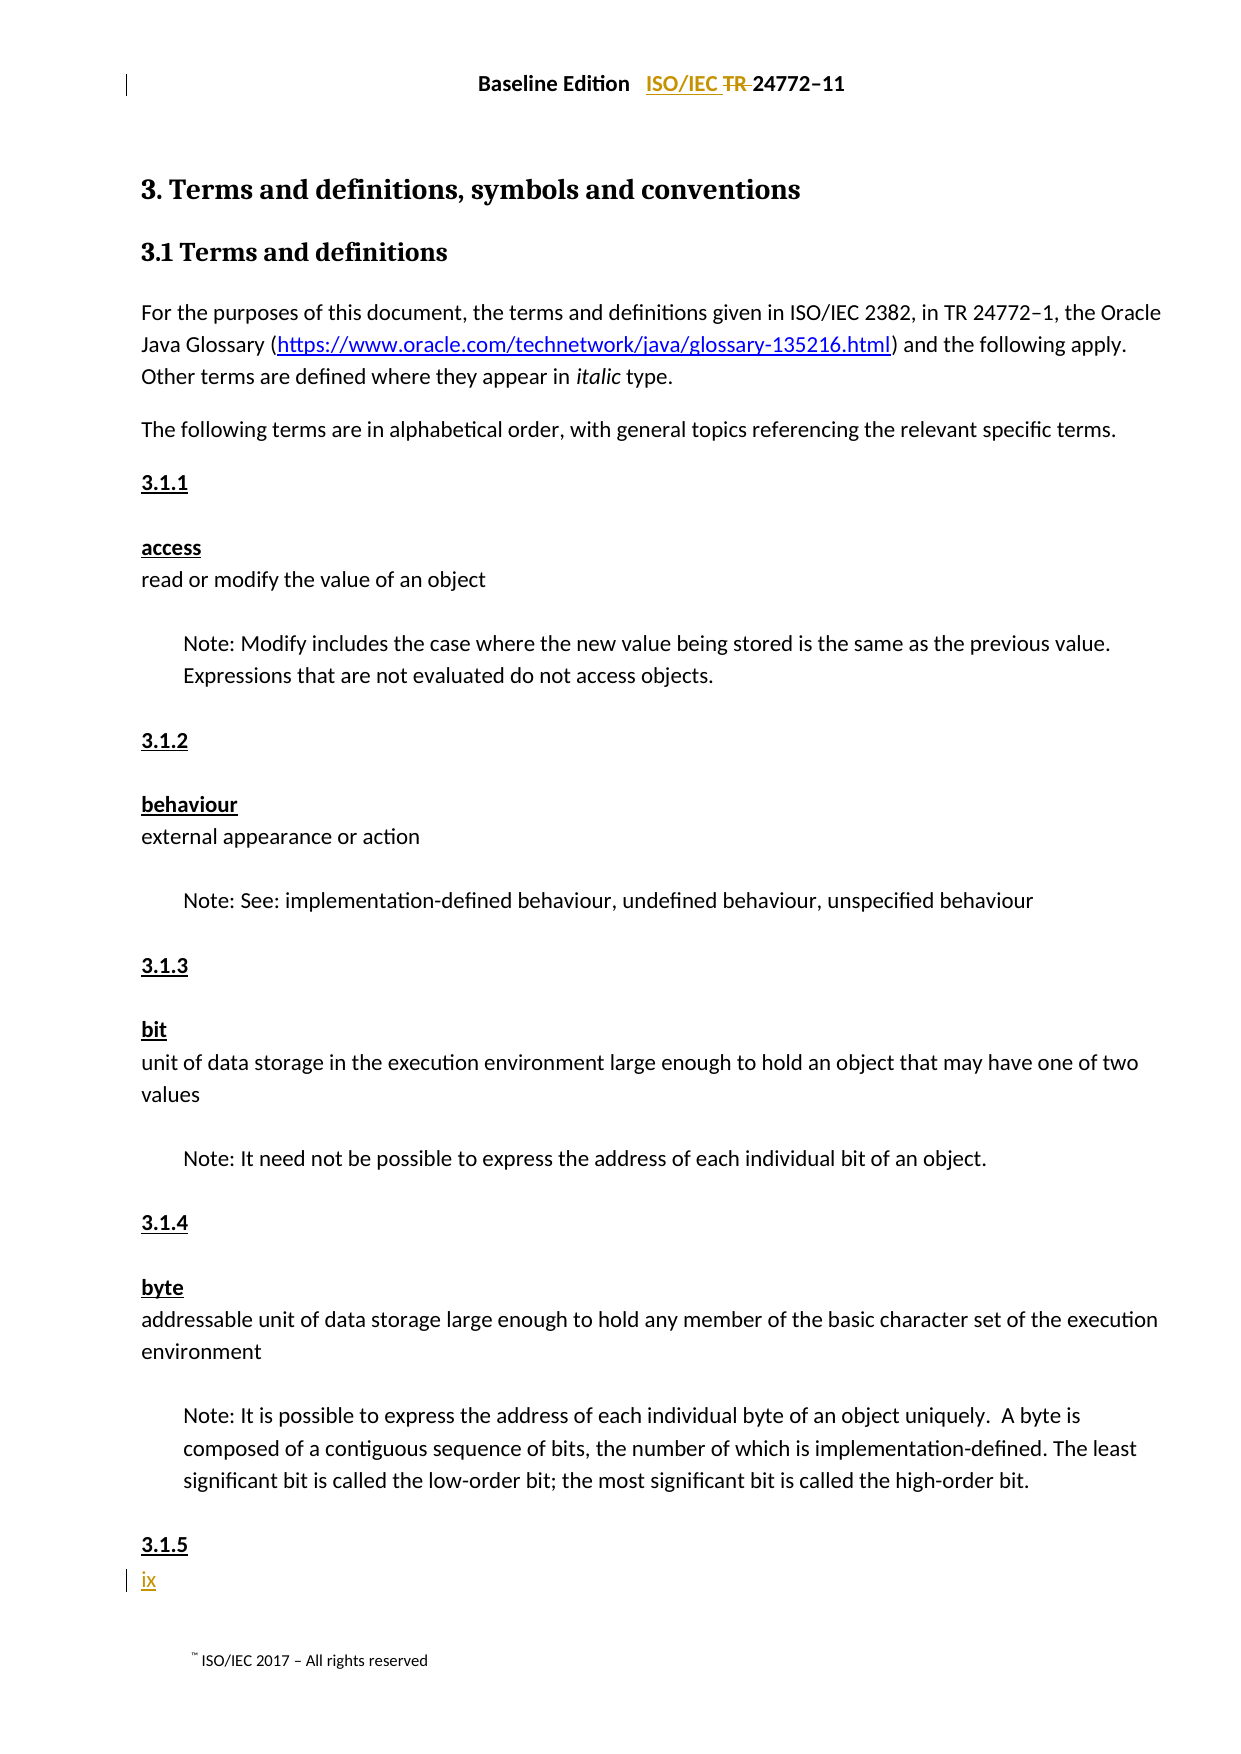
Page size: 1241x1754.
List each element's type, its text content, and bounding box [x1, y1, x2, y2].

text 3.1.3 [141, 951, 1182, 979]
text For the purposes of this document, the terms and definitions given in ISO/IEC 2382, in TR 24772–1, the Oracle Java Glossary (https://www.oracle.com/technetwork/java/glossary-135216.html) and the following apply. Other terms are defined where they appear in italic type. [141, 298, 1182, 390]
text access [141, 533, 1182, 561]
text read or modify the value of an object [141, 565, 1182, 593]
text 3.1.1 [141, 468, 1182, 496]
text Note: See: implementation-defined behaviour, undefined behaviour, unspecified behaviour [183, 887, 1182, 915]
text Note: It is possible to express the address of each individual byte of an object uniquely. A byte is composed of a contiguous sequence of bits, the number of which is implementation-defined. The least significant bit is called the low-order bit; the most significant bit is called the high-order bit. [183, 1402, 1182, 1494]
text bit unit of data storage in the execution environment large enough to hold an object that may have one of two values [141, 1015, 1182, 1108]
text Note: It need not be possible to express the address of each individual bit of an object. [141, 1144, 1182, 1172]
text Note: Modify includes the case where the new value being stored is the same as the previous value. Expressions that are not evaluated do not access objects. [183, 629, 1182, 689]
text byte addressable unit of data storage large enough to hold any member of the basic character set of the execution environment [141, 1273, 1182, 1365]
text 3.1.4 [141, 1208, 1182, 1237]
text The following terms are in alphabetical order, with general topics referencing the relevant specific terms. [141, 415, 1182, 443]
subtitle 3. Terms and definitions, symbols and conventions [141, 173, 1182, 207]
text 3.1.2 [141, 726, 1182, 754]
text behaviour external appearance or action [141, 790, 1182, 850]
subtitle 3.1 Terms and definitions [141, 237, 1182, 268]
text 3.1.5 [141, 1530, 1182, 1558]
